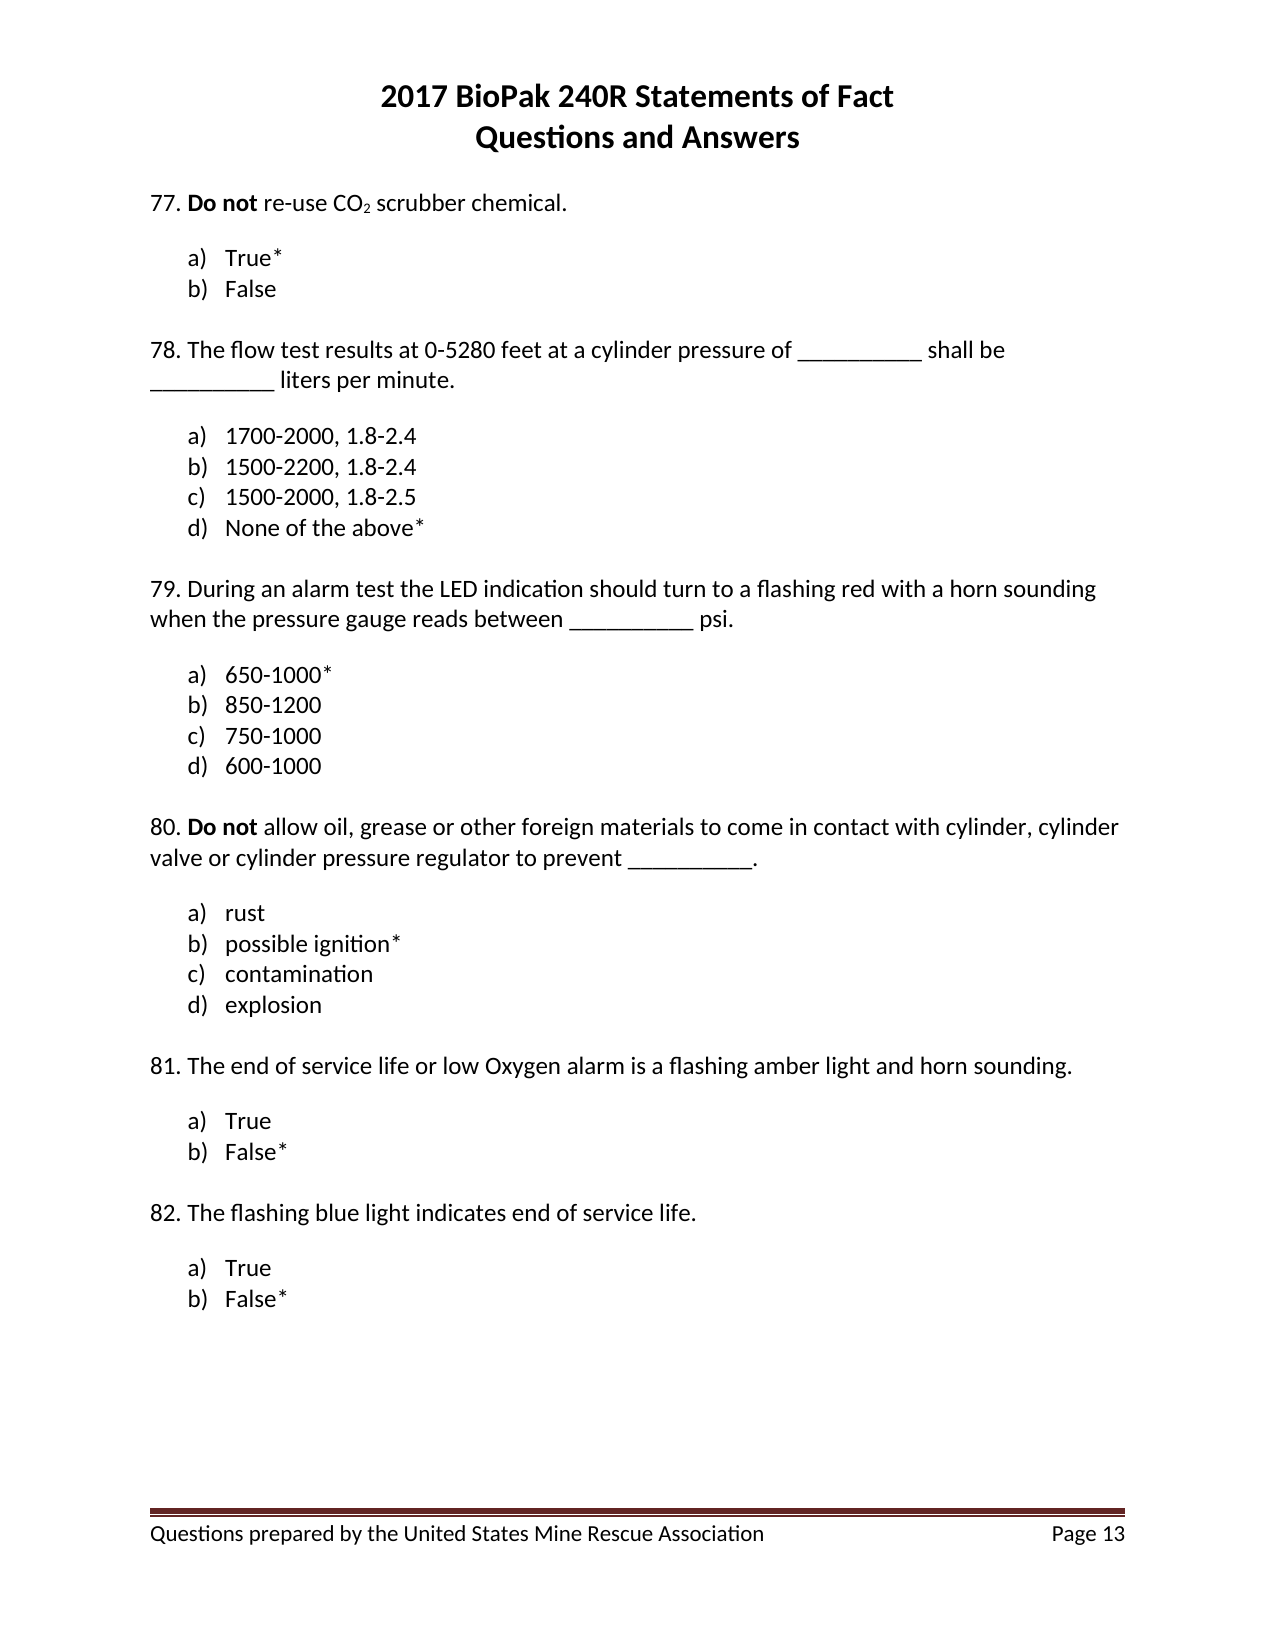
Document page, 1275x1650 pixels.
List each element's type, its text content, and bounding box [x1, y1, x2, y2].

text 77. Do not re-use CO2 scrubber chemical. [150, 187, 1125, 217]
list 750-1000 [187, 720, 1125, 750]
list 1500-2000, 1.8-2.5 [187, 481, 1125, 512]
list False* [187, 1136, 1125, 1167]
list 650-1000* [187, 659, 1125, 689]
list None of the above* [187, 512, 1125, 542]
text 79. During an alarm test the LED indication should turn to a flashing red with a horn sounding when the pressure gauge reads between __________ psi. [150, 573, 1125, 634]
list explosion [187, 989, 1125, 1019]
list True [187, 1106, 1125, 1136]
list False [187, 273, 1125, 303]
list True [187, 1253, 1125, 1283]
text 82. The flashing blue light indicates end of service life. [150, 1197, 1125, 1228]
list False* [187, 1283, 1125, 1314]
text 80. Do not allow oil, grease or other foreign materials to come in contact with cylinder, cylinder valve or cylinder pressure regulator to prevent __________. [150, 811, 1125, 872]
list True* [187, 242, 1125, 273]
list rust [187, 897, 1125, 928]
list possible ignition* [187, 928, 1125, 958]
list 600-1000 [187, 750, 1125, 781]
list 1500-2200, 1.8-2.4 [187, 451, 1125, 481]
text 81. The end of service life or low Oxygen alarm is a flashing amber light and horn sounding. [150, 1050, 1125, 1081]
list contamination [187, 958, 1125, 989]
list 850-1200 [187, 689, 1125, 720]
list 1700-2000, 1.8-2.4 [187, 420, 1125, 451]
text 78. The flow test results at 0-5280 feet at a cylinder pressure of __________ shall be __________ liters per minute. [150, 334, 1125, 395]
